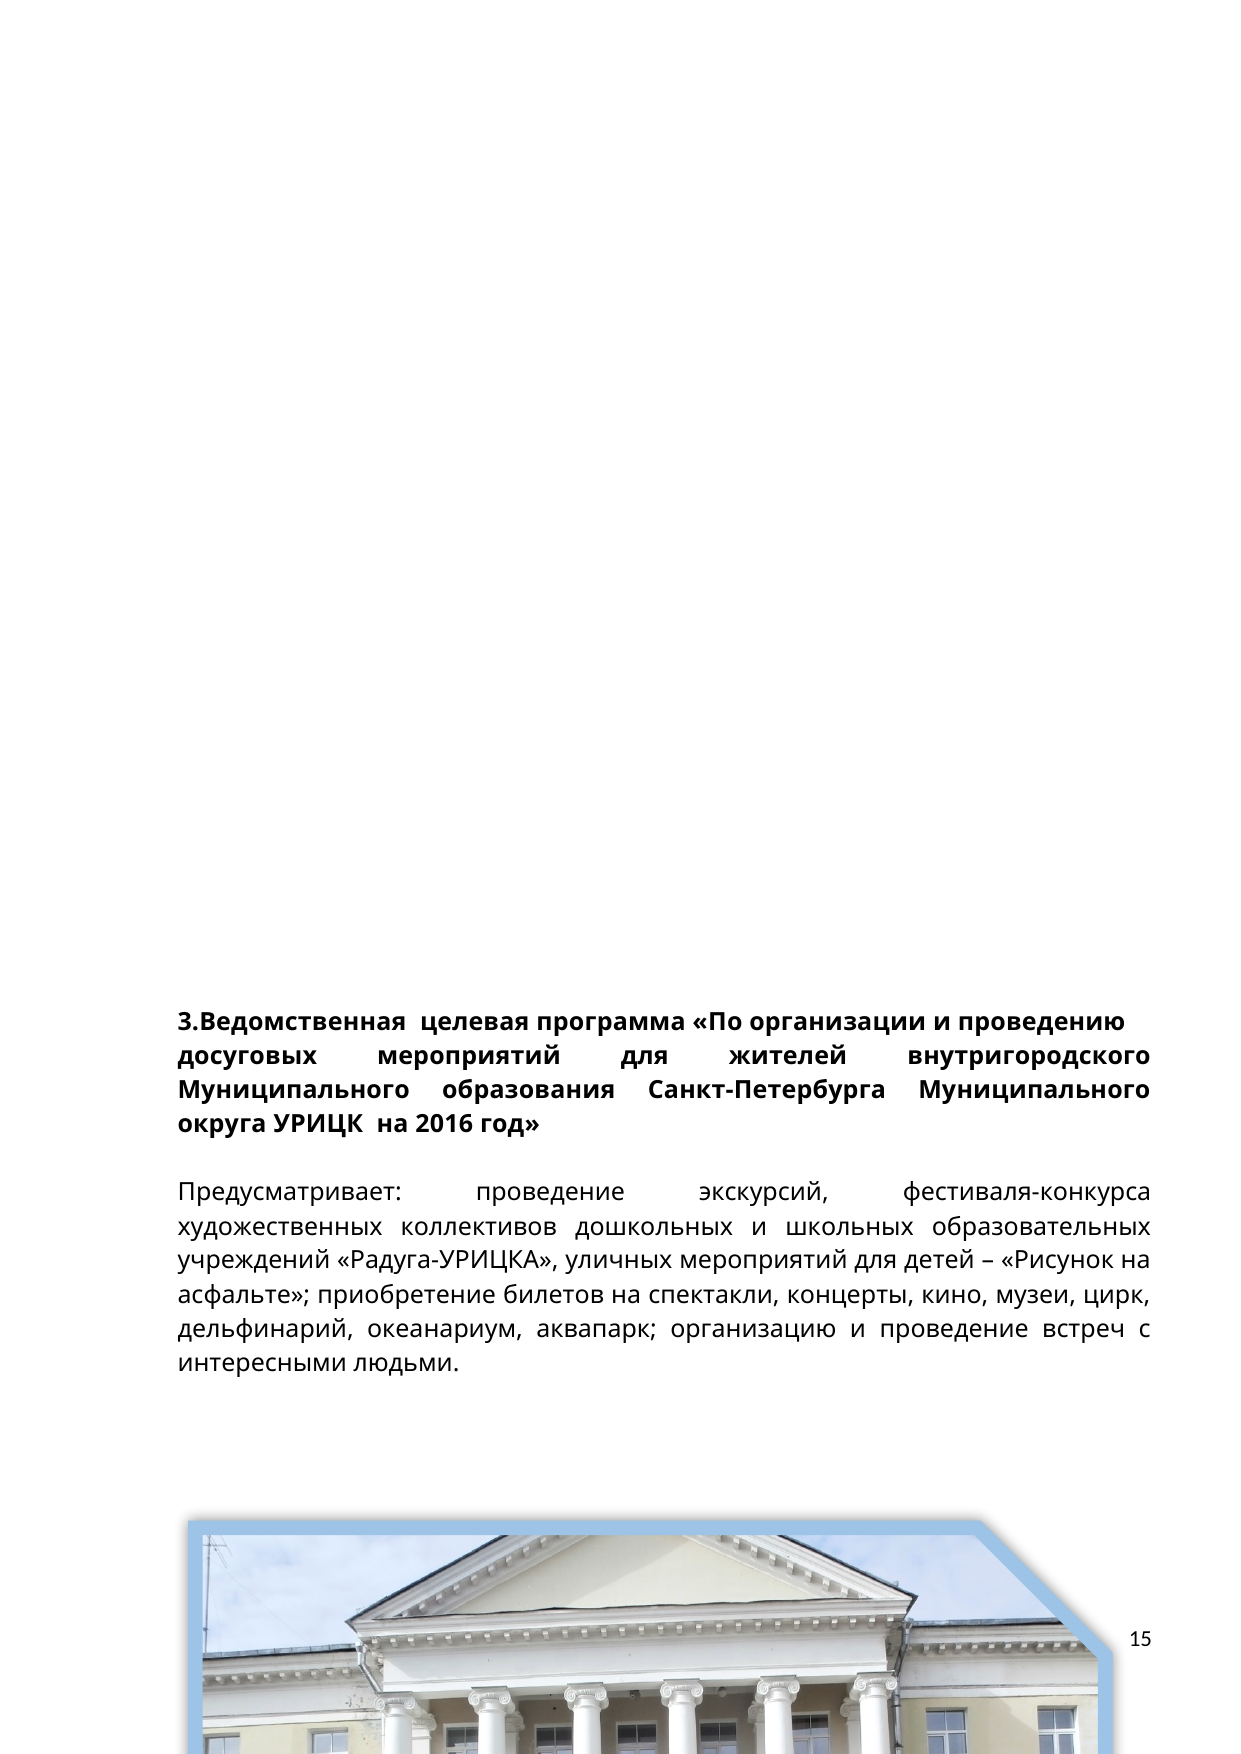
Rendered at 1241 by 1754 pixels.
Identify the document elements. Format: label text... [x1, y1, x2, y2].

picture [203, 1536, 1097, 1754]
text 3.Ведомственная целевая программа «По организации и проведению [177, 1004, 1152, 1038]
text досуговых мероприятий для жителей внутригородского Муниципального образования Санкт-Петербурга Муниципального округа УРИЦК на 2016 год» [177, 1038, 1152, 1140]
text Предусматривает: проведение экскурсий, фестиваля-конкурса художественных коллективов дошкольных и школьных образовательных учреждений «Радуга-УРИЦКА», уличных мероприятий для детей – «Рисунок на асфальте»; приобретение билетов на спектакли, концерты, кино, музеи, цирк, дельфинарий, океанариум, аквапарк; организацию и проведение встреч с интересными людьми. [177, 1174, 1152, 1378]
